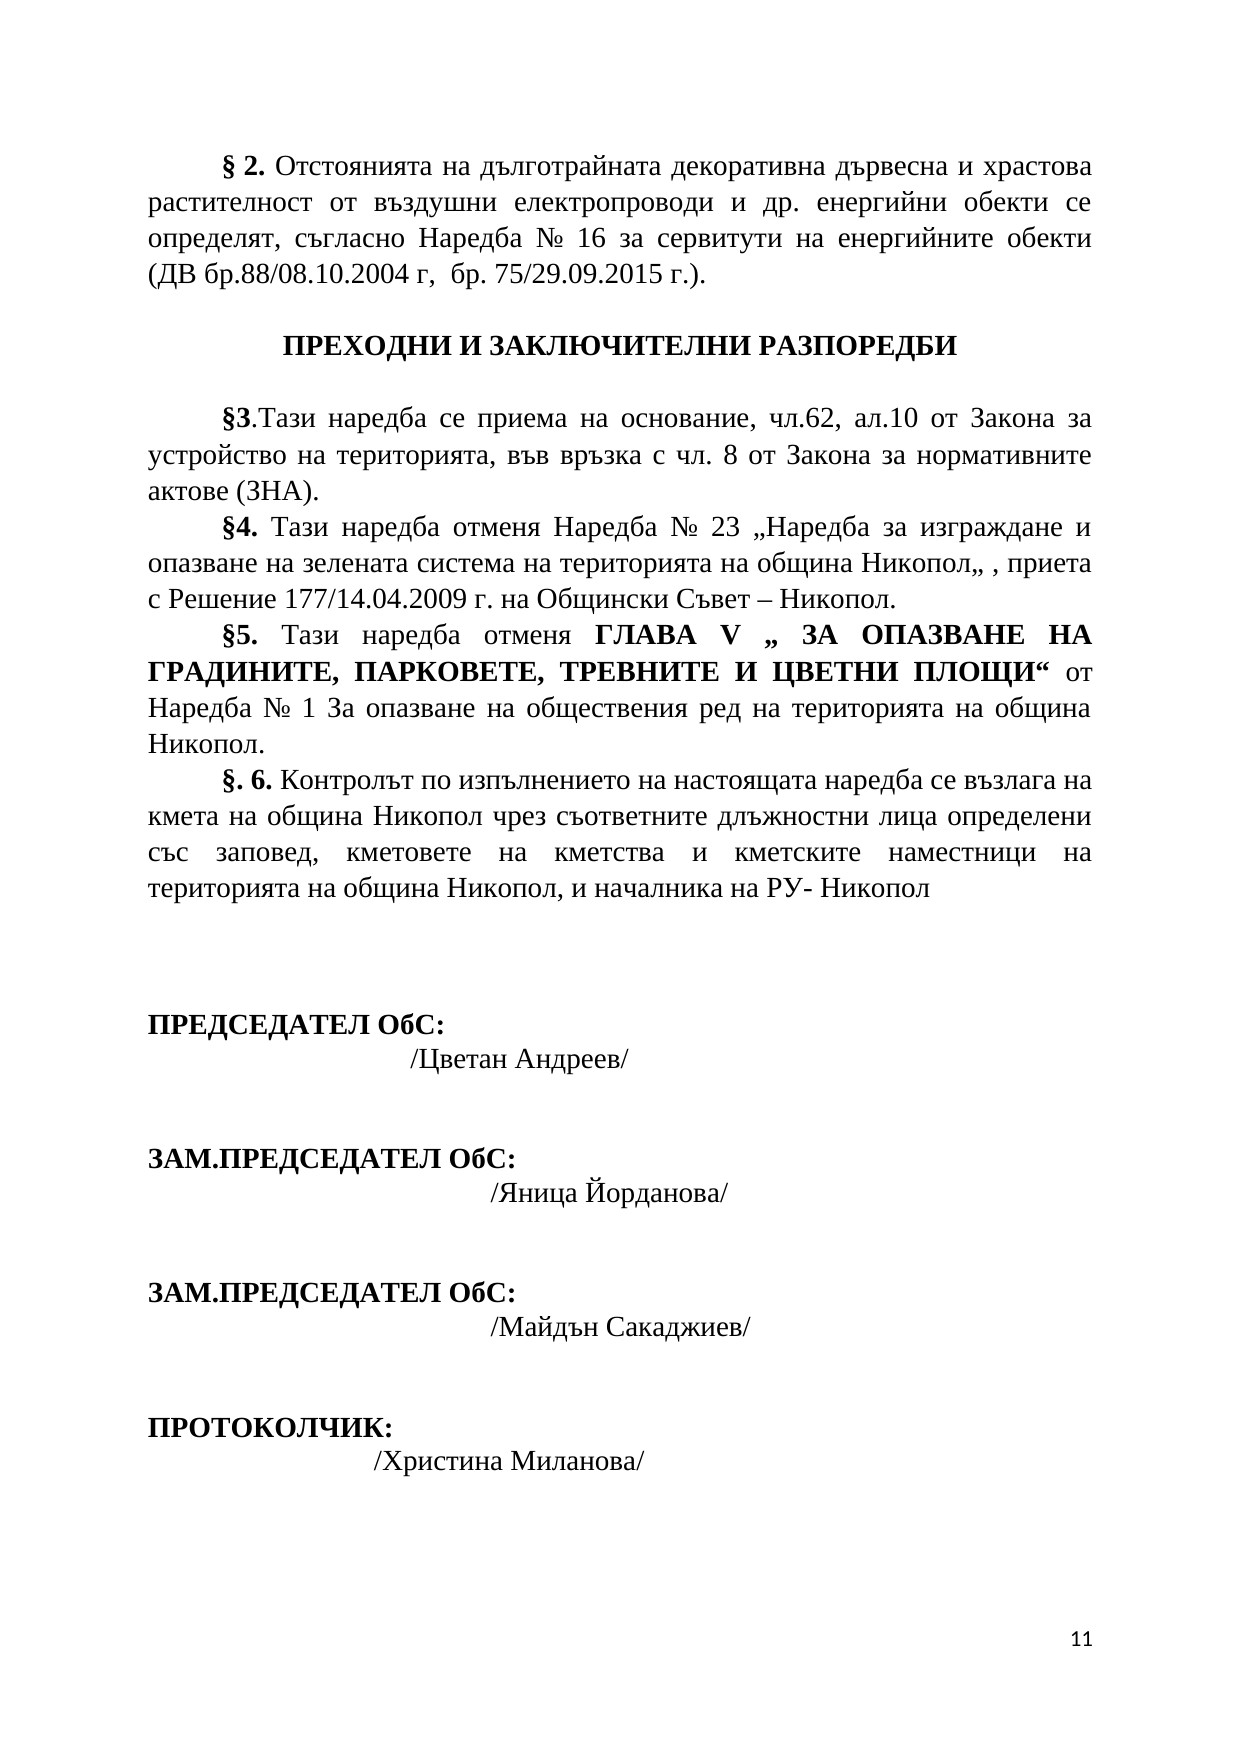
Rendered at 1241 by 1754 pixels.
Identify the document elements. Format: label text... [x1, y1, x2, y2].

text /Христина Миланова/ [148, 1443, 1093, 1477]
text /Цветан Андреев/ [148, 1041, 1093, 1074]
text /Майдън Сакаджиев/ [148, 1309, 1093, 1343]
text ПРЕХОДНИ И ЗАКЛЮЧИТЕЛНИ РАЗПОРЕДБИ [148, 328, 1093, 362]
text § 2. Отстоянията на дълготрайната декоративна дървесна и храстова растителност от въздушни електропроводи и др. енергийни обекти се определят, съгласно Наредба № 16 за сервитути на енергийните обекти (ДВ бр.88/08.10.2004 г, бр. 75/29.09.2015 г.). [148, 148, 1093, 289]
text §3.Тази наредба се приема на основание, чл.62, ал.10 от Закона за устройство на територията, във връзка с чл. 8 от Закона за нормативните актове (ЗНА). [148, 401, 1093, 506]
text §5. Тази наредба отменя ГЛАВА V „ ЗА ОПАЗВАНЕ НА ГРАДИНИТЕ, ПАРКОВЕТЕ, ТРЕВНИТЕ И ЦВЕТНИ ПЛОЩИ“ от Наредба № 1 За опазване на обществения ред на територията на община Никопол. [148, 617, 1093, 759]
text §. 6. Контролът по изпълнението на настоящата наредба се възлага на кмета на община Никопол чрез съответните длъжностни лица определени със заповед, кметовете на кметства и кметските наместници на територията на община Никопол, и началника на РУ- Никопол [148, 762, 1093, 904]
text ЗАМ.ПРЕДСЕДАТЕЛ ОбС: [148, 1141, 1093, 1175]
text ЗАМ.ПРЕДСЕДАТЕЛ ОбС: [148, 1276, 1093, 1309]
text ПРЕДСЕДАТЕЛ ОбС: [148, 1007, 1093, 1041]
text ПРОТОКОЛЧИК: [148, 1410, 1093, 1443]
text §4. Тази наредба отменя Наредба № 23 „Наредба за изграждане и опазване на зелената система на територията на община Никопол„ , приета с Решение 177/14.04.2009 г. на Общински Съвет – Никопол. [148, 509, 1093, 615]
text /Яница Йорданова/ [148, 1175, 1093, 1208]
